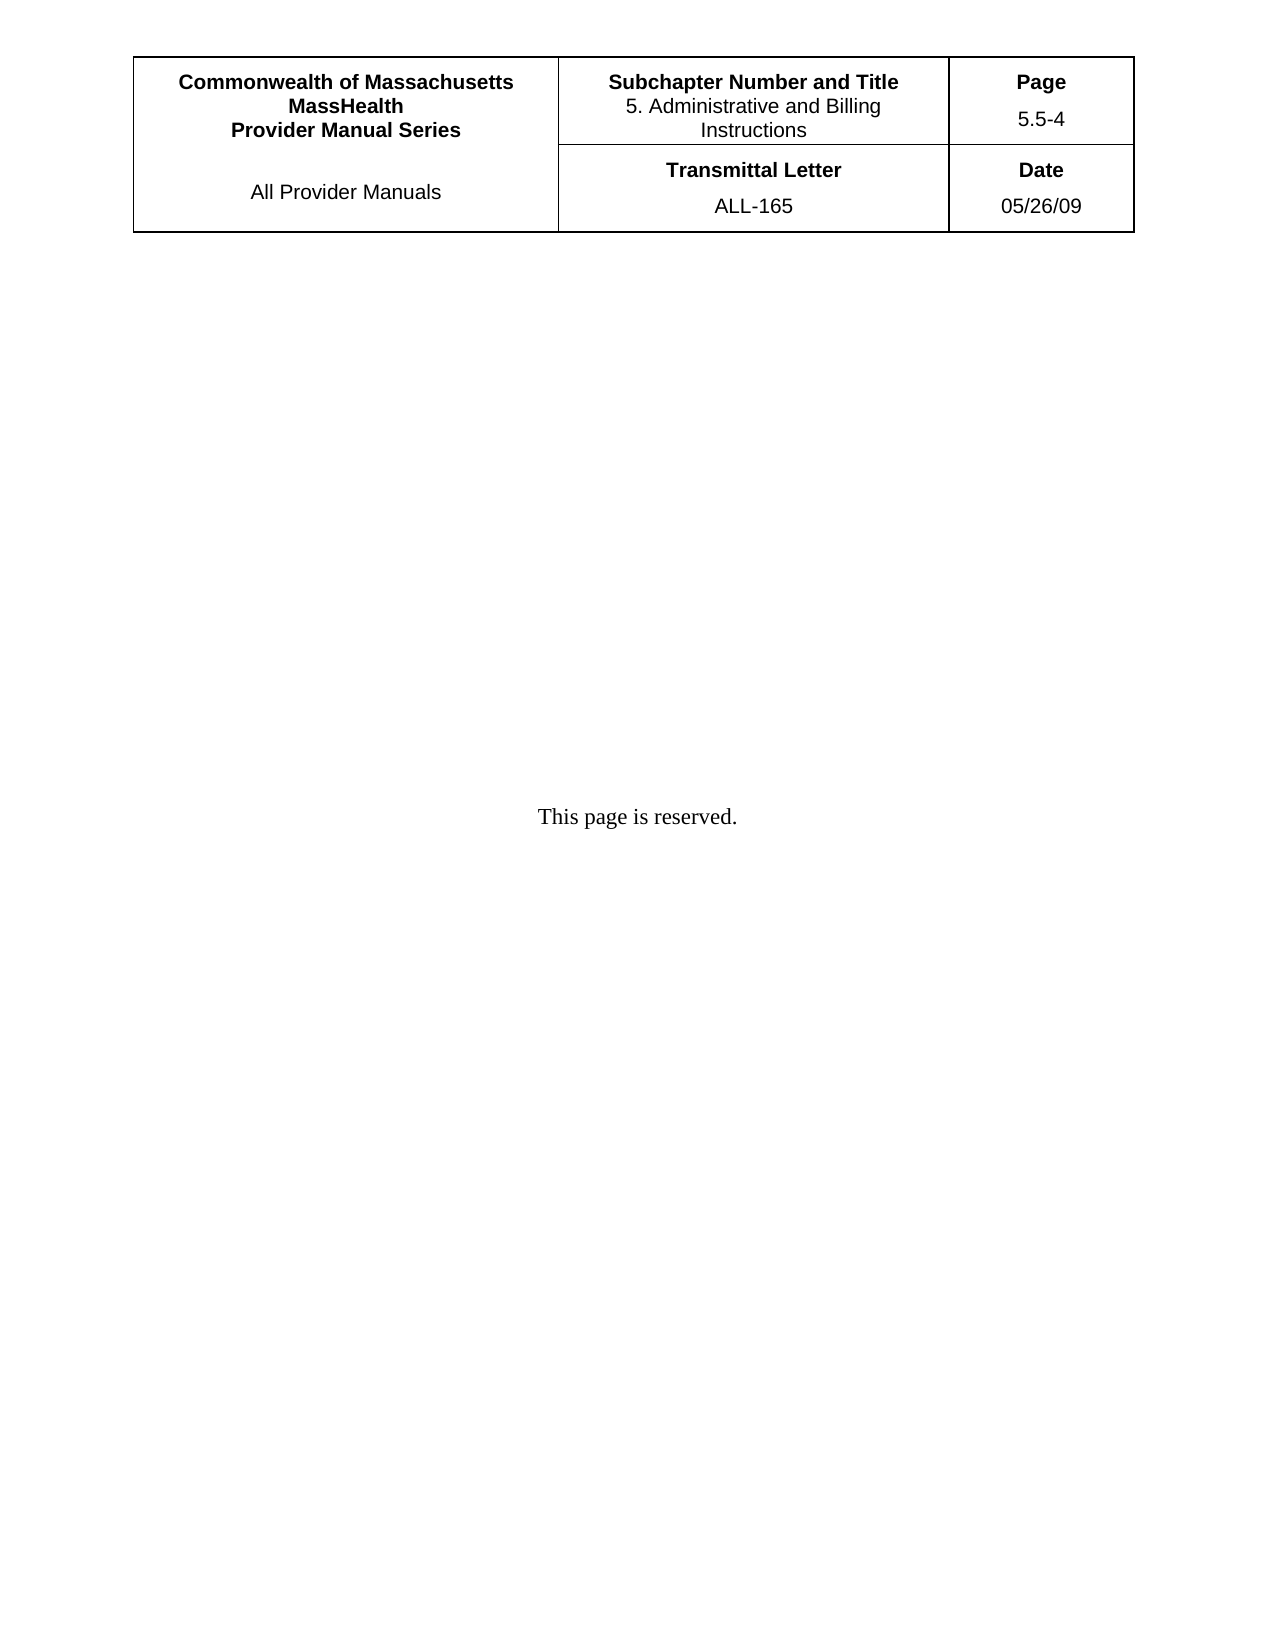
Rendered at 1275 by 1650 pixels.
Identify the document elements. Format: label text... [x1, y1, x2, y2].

table_cell Date 05/26/09 [950, 145, 1133, 231]
text This page is reserved. [509, 803, 766, 829]
table_header Subchapter Number and Title 5. Administrative and Billing Instructions [559, 58, 948, 144]
table_cell Transmittal Letter ALL-165 [559, 145, 948, 231]
table_header Page 5.5-4 [950, 58, 1133, 144]
table_header Commonwealth of Massachusetts MassHealth Provider Manual Series All Provider Manuals [134, 58, 558, 231]
